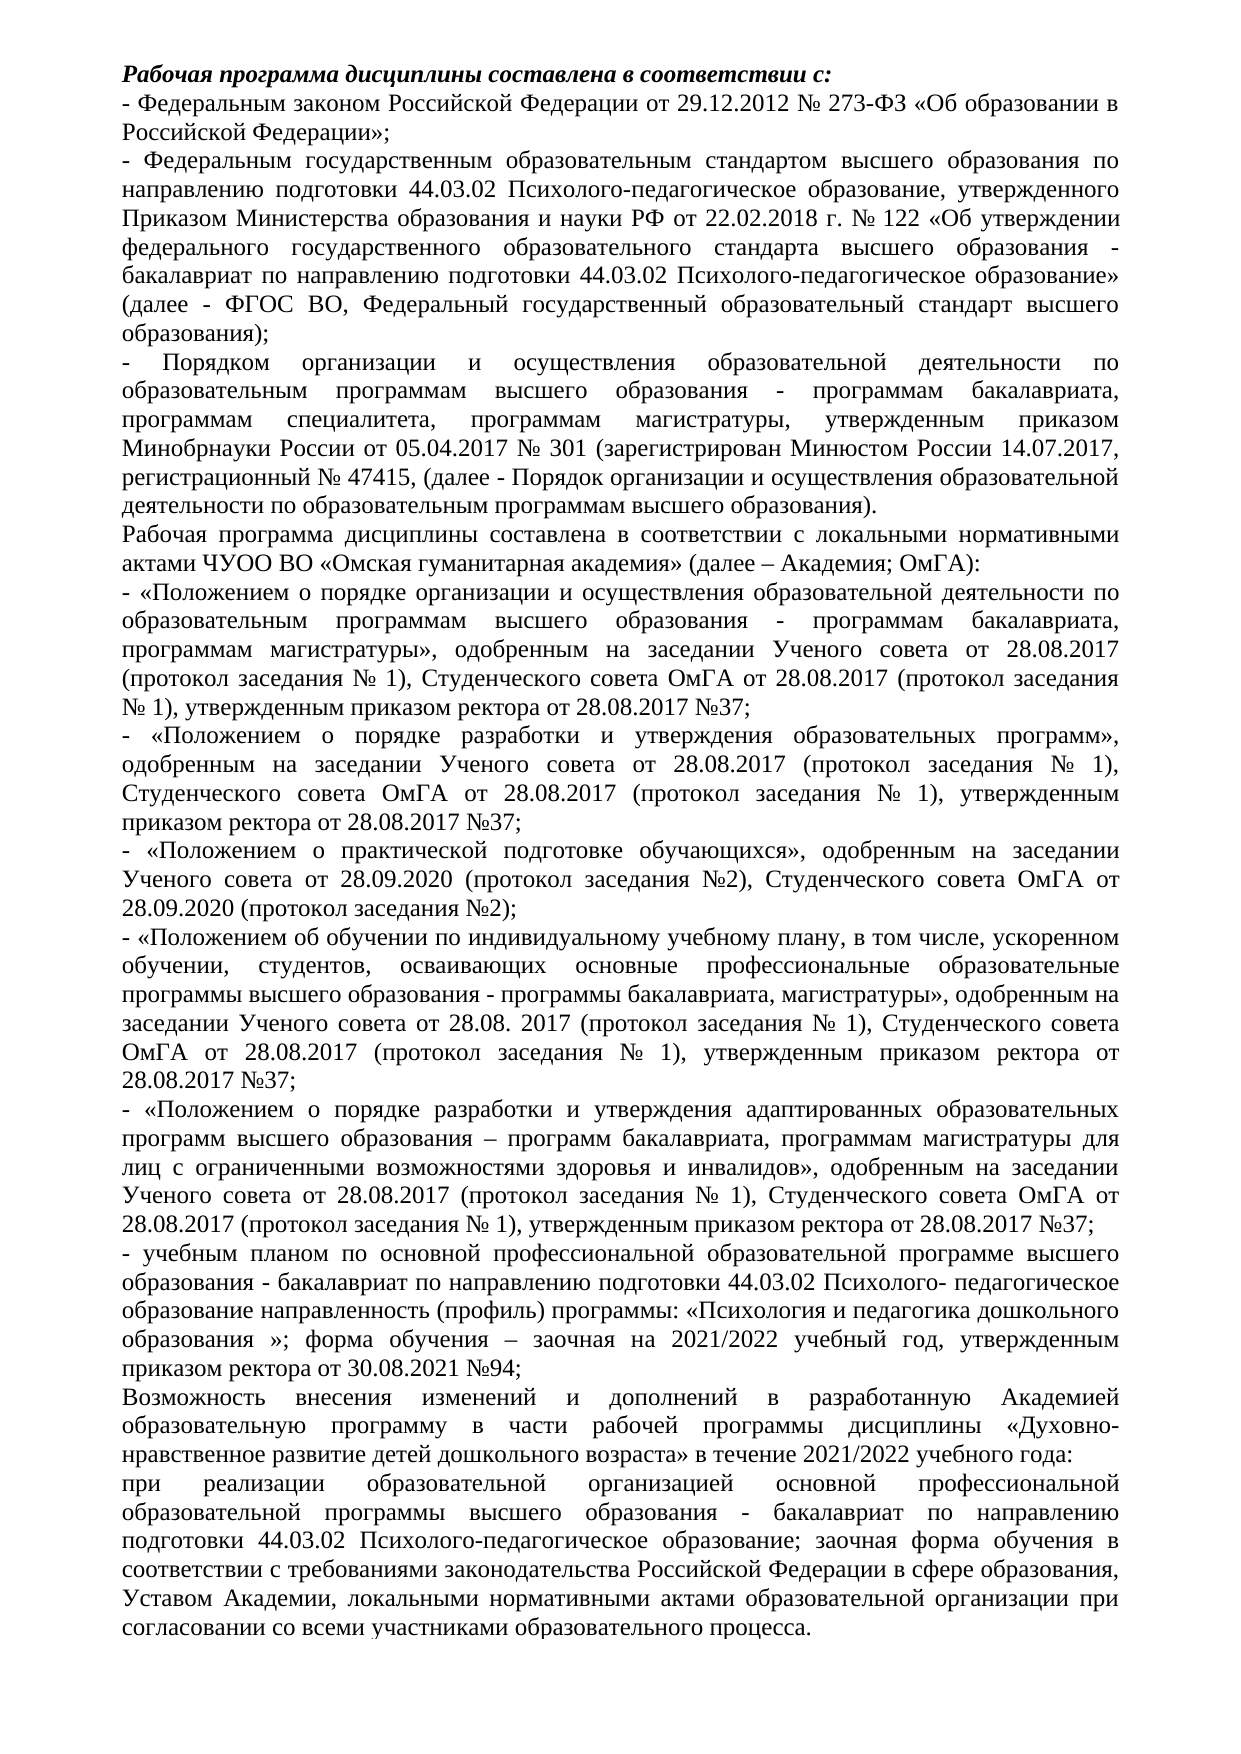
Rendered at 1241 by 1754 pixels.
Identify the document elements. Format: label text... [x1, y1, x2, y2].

table_cell - Федеральным законом Российской Федерации от 29.12.2012 № 273-ФЗ «Об образовании в Российской Федерации»; - Федеральным государственным образовательным стандартом высшего образования по направлению подготовки 44.03.02 Психолого-педагогическое образование, утвержденного Приказом Министерства образования и науки РФ от 22.02.2018 г. № 122 «Об утверждении федерального государственного образовательного стандарта высшего образования - бакалавриат по направлению подготовки 44.03.02 Психолого-педагогическое образование» (далее - ФГОС ВО, Федеральный государственный образовательный стандарт высшего образования); - Порядком организации и осуществления образовательной деятельности по образовательным программам высшего образования - программам бакалавриата, программам специалитета, программам магистратуры, утвержденным приказом Минобрнауки России от 05.04.2017 № 301 (зарегистрирован Минюстом России 14.07.2017, регистрационный № 47415, (далее - Порядок организации и осуществления образовательной деятельности по образовательным программам высшего образования). Рабочая программа дисциплины составлена в соответствии с локальными нормативными актами ЧУОО ВО «Омская гуманитарная академия» (далее – Академия; ОмГА): - «Положением о порядке организации и осуществления образовательной деятельности по образовательным программам высшего образования - программам бакалавриата, программам магистратуры», одобренным на заседании Ученого совета от 28.08.2017 (протокол заседания № 1), Студенческого совета ОмГА от 28.08.2017 (протокол заседания № 1), утвержденным приказом ректора от 28.08.2017 №37; - «Положением о порядке разработки и утверждения образовательных программ», одобренным на заседании Ученого совета от 28.08.2017 (протокол заседания № 1), Студенческого совета ОмГА от 28.08.2017 (протокол заседания № 1), утвержденным приказом ректора от 28.08.2017 №37; - «Положением о практической подготовке обучающихся», одобренным на заседании Ученого совета от 28.09.2020 (протокол заседания №2), Студенческого совета ОмГА от 28.09.2020 (протокол заседания №2); - «Положением об обучении по индивидуальному учебному плану, в том числе, ускоренном обучении, студентов, осваивающих основные профессиональные образовательные программы высшего образования - программы бакалавриата, магистратуры», одобренным на заседании Ученого совета от 28.08. 2017 (протокол заседания № 1), Студенческого совета ОмГА от 28.08.2017 (протокол заседания № 1), утвержденным приказом ректора от 28.08.2017 №37; - «Положением о порядке разработки и утверждения адаптированных образовательных программ высшего образования – программ бакалавриата, программам магистратуры для лиц с ограниченными возможностями здоровья и инвалидов», одобренным на заседании Ученого совета от 28.08.2017 (протокол заседания № 1), Студенческого совета ОмГА от 28.08.2017 (протокол заседания № 1), утвержденным приказом ректора от 28.08.2017 №37; - учебным планом по основной профессиональной образовательной программе высшего образования - бакалавриат по направлению подготовки 44.03.02 Психолого- педагогическое образование направленность (профиль) программы: «Психология и педагогика дошкольного образования »; форма обучения – заочная на 2021/2022 учебный год, утвержденным приказом ректора от 30.08.2021 №94; Возможность внесения изменений и дополнений в разработанную Академией образовательную программу в части рабочей программы дисциплины «Духовно- нравственное развитие детей дошкольного возраста» в течение 2021/2022 учебного года: при реализации образовательной организацией основной профессиональной образовательной программы высшего образования - бакалавриат по направлению подготовки 44.03.02 Психолого-педагогическое образование; заочная форма обучения в соответствии с требованиями законодательства Российской Федерации в сфере образования, Уставом Академии, локальными нормативными актами образовательной организации при согласовании со всеми участниками образовательного процесса. [118, 88, 1124, 1639]
table_header Рабочая программа дисциплины составлена в соответствии с: [118, 59, 1124, 88]
